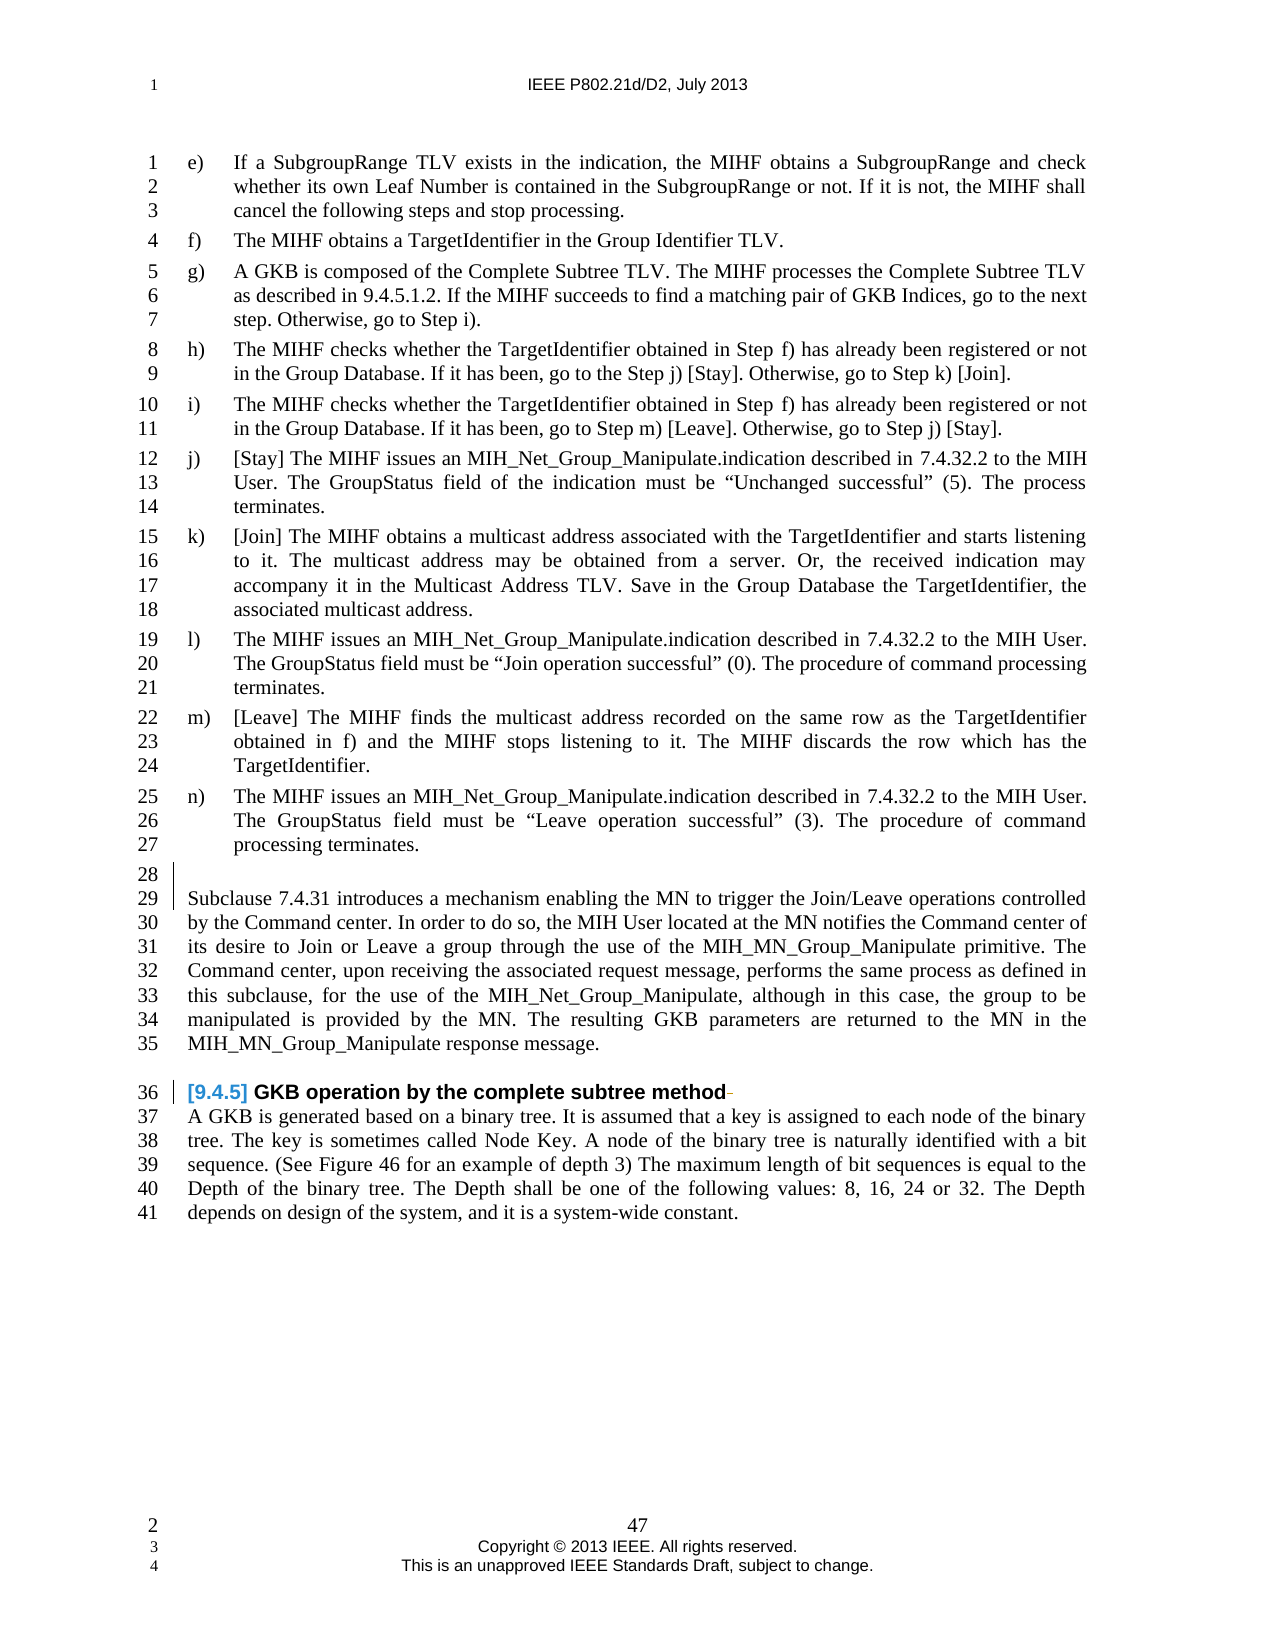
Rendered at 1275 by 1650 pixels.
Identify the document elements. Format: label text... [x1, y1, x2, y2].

list [Stay] The MIHF issues an MIH_Net_Group_Manipulate.indication described in 7.4.32.2 to the MIH User. The GroupStatus field of the indication must be “Unchanged successful” (5). The process terminates. [187, 446, 1087, 518]
list The MIHF issues an MIH_Net_Group_Manipulate.indication described in 7.4.32.2 to the MIH User. The GroupStatus field must be “Join operation successful” (0). The procedure of command processing terminates. [187, 627, 1087, 699]
list The MIHF issues an MIH_Net_Group_Manipulate.indication described in 7.4.32.2 to the MIH User. The GroupStatus field must be “Leave operation successful” (3). The procedure of command processing terminates. [187, 784, 1087, 856]
list [Leave] The MIHF finds the multicast address recorded on the same row as the TargetIdentifier obtained in f) and the MIHF stops listening to it. The MIHF discards the row which has the TargetIdentifier. [187, 705, 1087, 777]
list [Join] The MIHF obtains a multicast address associated with the TargetIdentifier and starts listening to it. The multicast address may be obtained from a server. Or, the received indication may accompany it in the Multicast Address TLV. Save in the Group Database the TargetIdentifier, the associated multicast address. [187, 524, 1087, 621]
list The MIHF obtains a TargetIdentifier in the Group Identifier TLV. [187, 228, 1087, 252]
list If a SubgroupRange TLV exists in the indication, the MIHF obtains a SubgroupRange and check whether its own Leaf Number is contained in the SubgroupRange or not. If it is not, the MIHF shall cancel the following steps and stop processing. [187, 150, 1087, 222]
text A GKB is generated based on a binary tree. It is assumed that a key is assigned to each node of the binary tree. The key is sometimes called Node Key. A node of the binary tree is naturally identified with a bit sequence. (See Figure 46 for an example of depth 3) The maximum length of bit sequences is equal to the Depth of the binary tree. The Depth shall be one of the following values: 8, 16, 24 or 32. The Depth depends on design of the system, and it is a system-wide constant. [187, 1104, 1087, 1224]
list The MIHF checks whether the TargetIdentifier obtained in Step f) has already been registered or not in the Group Database. If it has been, go to Step m) [Leave]. Otherwise, go to Step j) [Stay]. [187, 392, 1087, 440]
text GKB operation by the complete subtree method [187, 1080, 1087, 1104]
list The MIHF checks whether the TargetIdentifier obtained in Step f) has already been registered or not in the Group Database. If it has been, go to the Step j) [Stay]. Otherwise, go to Step k) [Join]. [187, 337, 1087, 385]
list A GKB is composed of the Complete Subtree TLV. The MIHF processes the Complete Subtree TLV as described in 9.4.2.2.2. If the MIHF succeeds to find a matching pair of GKB Indices, go to the next step. Otherwise, go to Step i). [187, 259, 1087, 331]
text Subclause 7.4.31 introduces a mechanism enabling the MN to trigger the Join/Leave operations controlled by the Command center. In order to do so, the MIH User located at the MN notifies the Command center of its desire to Join or Leave a group through the use of the MIH_MN_Group_Manipulate primitive. The Command center, upon receiving the associated request message, performs the same process as defined in this subclause, for the use of the MIH_Net_Group_Manipulate, although in this case, the group to be manipulated is provided by the MN. The resulting GKB parameters are returned to the MN in the MIH_MN_Group_Manipulate response message. [187, 886, 1087, 1055]
